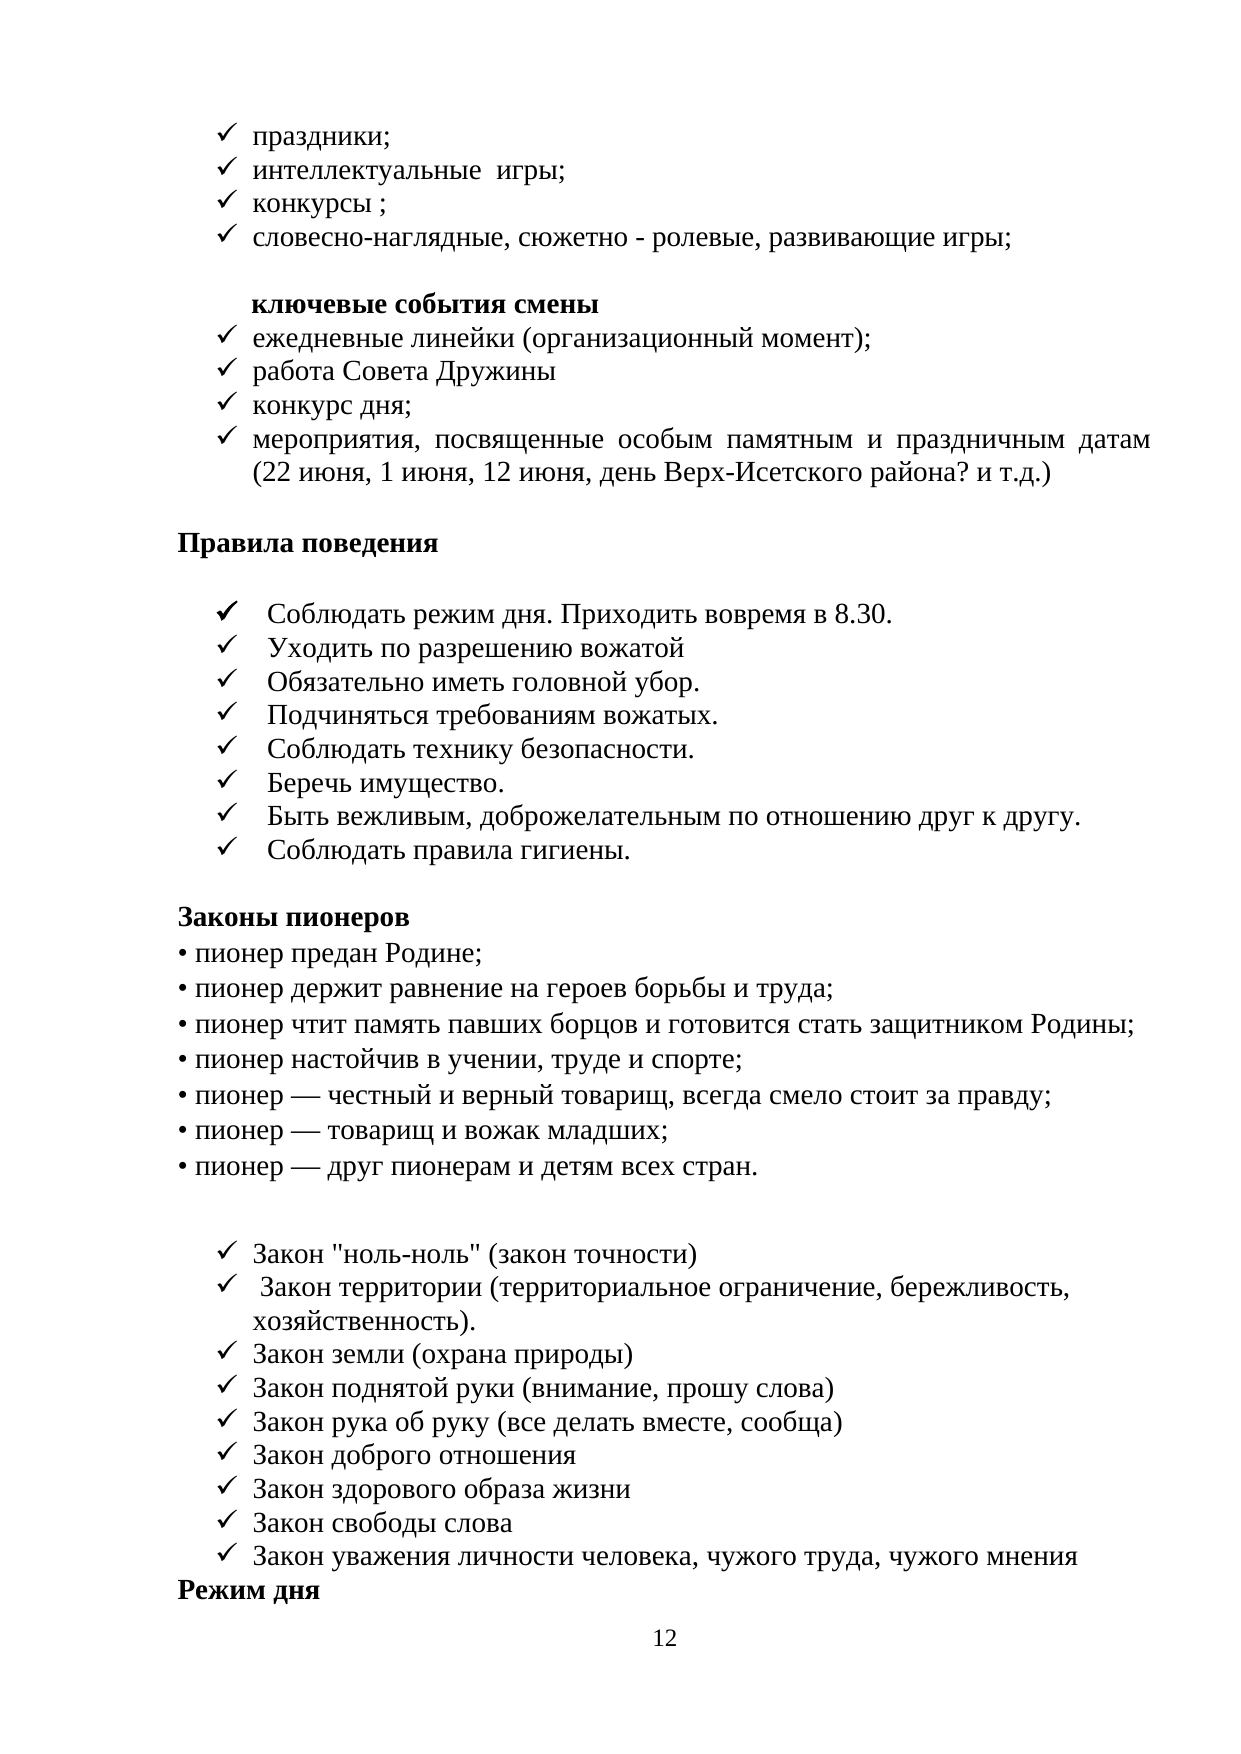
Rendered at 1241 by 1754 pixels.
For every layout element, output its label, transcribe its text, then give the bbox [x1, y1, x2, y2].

list работа Совета Дружины [215, 353, 1152, 387]
text Режим дня [177, 1572, 1152, 1606]
list Уходить по разрешению вожатой [215, 630, 1152, 664]
list Закон свободы слова [215, 1505, 1152, 1538]
text • пионер чтит память павших борцов и готовится стать защитником Родины; [177, 1006, 1152, 1039]
list Беречь имущество. [215, 765, 1152, 798]
text • пионер предан Родине; [177, 935, 1152, 968]
text • пионер держит равнение на героев борьбы и труда; [177, 970, 1152, 1004]
list Соблюдать режим дня. Приходить вовремя в 8.30. [215, 596, 1152, 630]
list Закон поднятой руки (внимание, прошу слова) [215, 1370, 1152, 1404]
list Обязательно иметь головной убор. [215, 664, 1152, 697]
list конкурсы ; [215, 185, 1152, 219]
text • пионер настойчив в учении, труде и спорте; [177, 1041, 1152, 1075]
list конкурс дня; [215, 387, 1152, 421]
list Подчиняться требованиям вожатых. [215, 697, 1152, 731]
list Закон земли (охрана природы) [215, 1337, 1152, 1370]
list ежедневные линейки (организационный момент); [215, 320, 1152, 353]
text Законы пионеров [177, 899, 1152, 933]
list Соблюдать правила гигиены. [215, 832, 1152, 866]
text • пионер — друг пионерам и детям всех стран. [177, 1148, 1152, 1181]
list Закон здорового образа жизни [215, 1471, 1152, 1505]
list Закон рука об руку (все делать вместе, сообща) [215, 1404, 1152, 1437]
text • пионер — товарищ и вожак младших; [177, 1112, 1152, 1146]
list Закон доброго отношения [215, 1437, 1152, 1471]
list Закон территории (территориальное ограничение, бережливость, хозяйственность). [215, 1269, 1152, 1337]
list Закон "ноль-ноль" (закон точности) [215, 1236, 1152, 1269]
text Правила поведения [177, 525, 1152, 559]
text ключевые события смены [177, 286, 1152, 320]
text • пионер — честный и верный товарищ, всегда смело стоит за правду; [177, 1077, 1152, 1110]
list Быть вежливым, доброжелательным по отношению друг к другу. [215, 798, 1152, 832]
list интеллектуальные игры; [215, 152, 1152, 185]
list Соблюдать технику безопасности. [215, 731, 1152, 765]
list мероприятия, посвященные особым памятным и праздничным датам (22 июня, 1 июня, 12 июня, день Верх-Исетского района? и т.д.) [215, 421, 1152, 488]
list праздники; [215, 118, 1152, 152]
list Закон уважения личности человека, чужого труда, чужого мнения [215, 1538, 1152, 1572]
list словесно-наглядные, сюжетно - ролевые, развивающие игры; [215, 219, 1152, 253]
